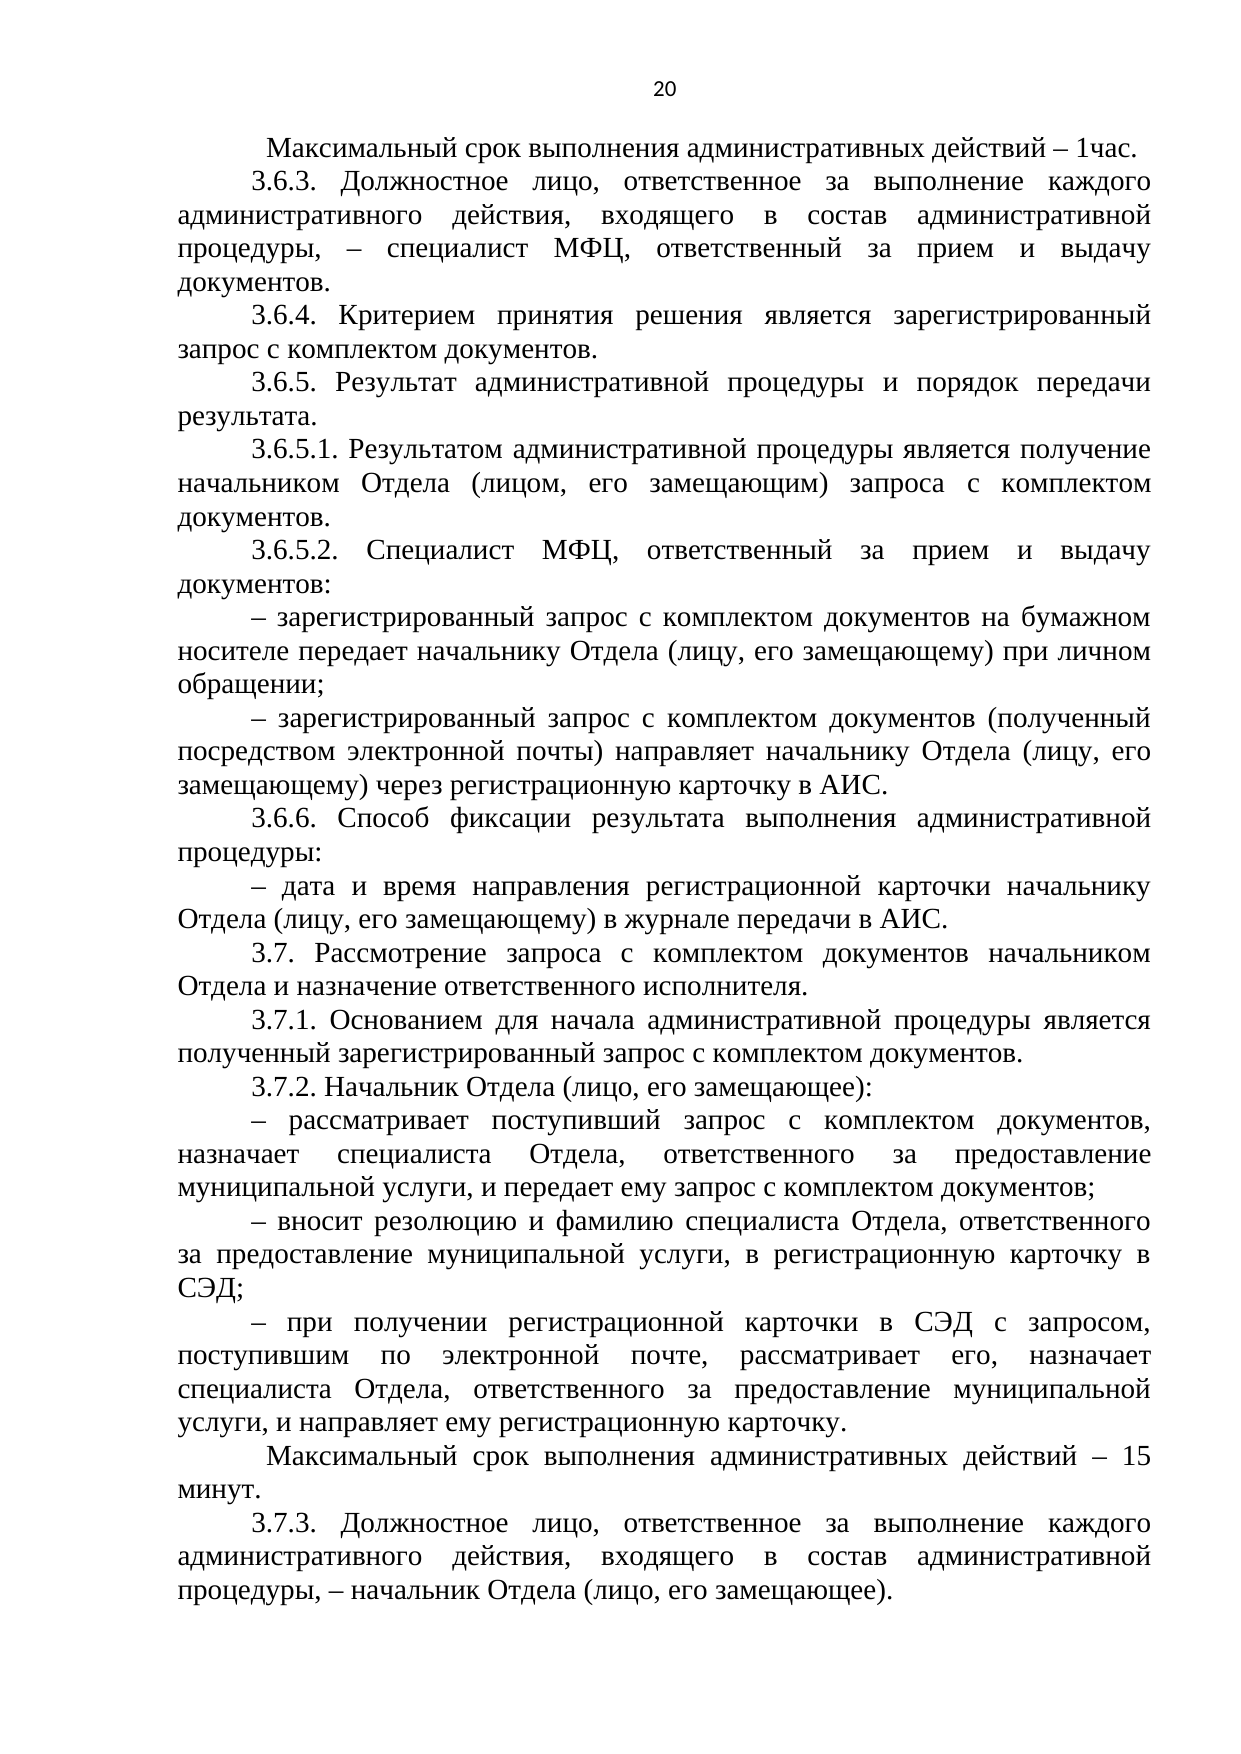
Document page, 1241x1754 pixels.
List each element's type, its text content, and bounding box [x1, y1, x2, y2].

text 3.6.6. Способ фиксации результата выполнения административной процедуры: [177, 801, 1152, 868]
text 3.6.5. Результат административной процедуры и порядок передачи результата. [177, 364, 1152, 432]
text 3.7. Рассмотрение запроса с комплектом документов начальником Отдела и назначение ответственного исполнителя. [177, 935, 1152, 1002]
text – дата и время направления регистрационной карточки начальнику Отдела (лицу, его замещающему) в журнале передачи в АИС. [177, 868, 1152, 935]
text – зарегистрированный запрос с комплектом документов (полученный посредством электронной почты) направляет начальнику Отдела (лицу, его замещающему) через регистрационную карточку в АИС. [177, 700, 1152, 801]
text 3.6.5.2. Специалист МФЦ, ответственный за прием и выдачу документов: [177, 532, 1152, 599]
text Максимальный срок выполнения административных действий – 15 минут. [177, 1438, 1152, 1505]
text 3.6.5.1. Результатом административной процедуры является получение начальником Отдела (лицом, его замещающим) запроса с комплектом документов. [177, 432, 1152, 532]
text – вносит резолюцию и фамилию специалиста Отдела, ответственного за предоставление муниципальной услуги, в регистрационную карточку в СЭД; [177, 1203, 1152, 1304]
text 3.6.3. Должностное лицо, ответственное за выполнение каждого административного действия, входящего в состав административной процедуры, – специалист МФЦ, ответственный за прием и выдачу документов. [177, 163, 1152, 297]
text 3.7.1. Основанием для начала административной процедуры является полученный зарегистрированный запрос с комплектом документов. [177, 1002, 1152, 1069]
text – рассматривает поступивший запрос с комплектом документов, назначает специалиста Отдела, ответственного за предоставление муниципальной услуги, и передает ему запрос с комплектом документов; [177, 1102, 1152, 1203]
text – при получении регистрационной карточки в СЭД с запросом, поступившим по электронной почте, рассматривает его, назначает специалиста Отдела, ответственного за предоставление муниципальной услуги, и направляет ему регистрационную карточку. [177, 1304, 1152, 1438]
text Максимальный срок выполнения административных действий – 1час. [177, 130, 1152, 163]
text 3.6.4. Критерием принятия решения является зарегистрированный запрос с комплектом документов. [177, 297, 1152, 364]
text 3.7.3. Должностное лицо, ответственное за выполнение каждого административного действия, входящего в состав административной процедуры, – начальник Отдела (лицо, его замещающее). [177, 1505, 1152, 1606]
text – зарегистрированный запрос с комплектом документов на бумажном носителе передает начальнику Отдела (лицу, его замещающему) при личном обращении; [177, 599, 1152, 700]
text 3.7.2. Начальник Отдела (лицо, его замещающее): [177, 1069, 1152, 1102]
